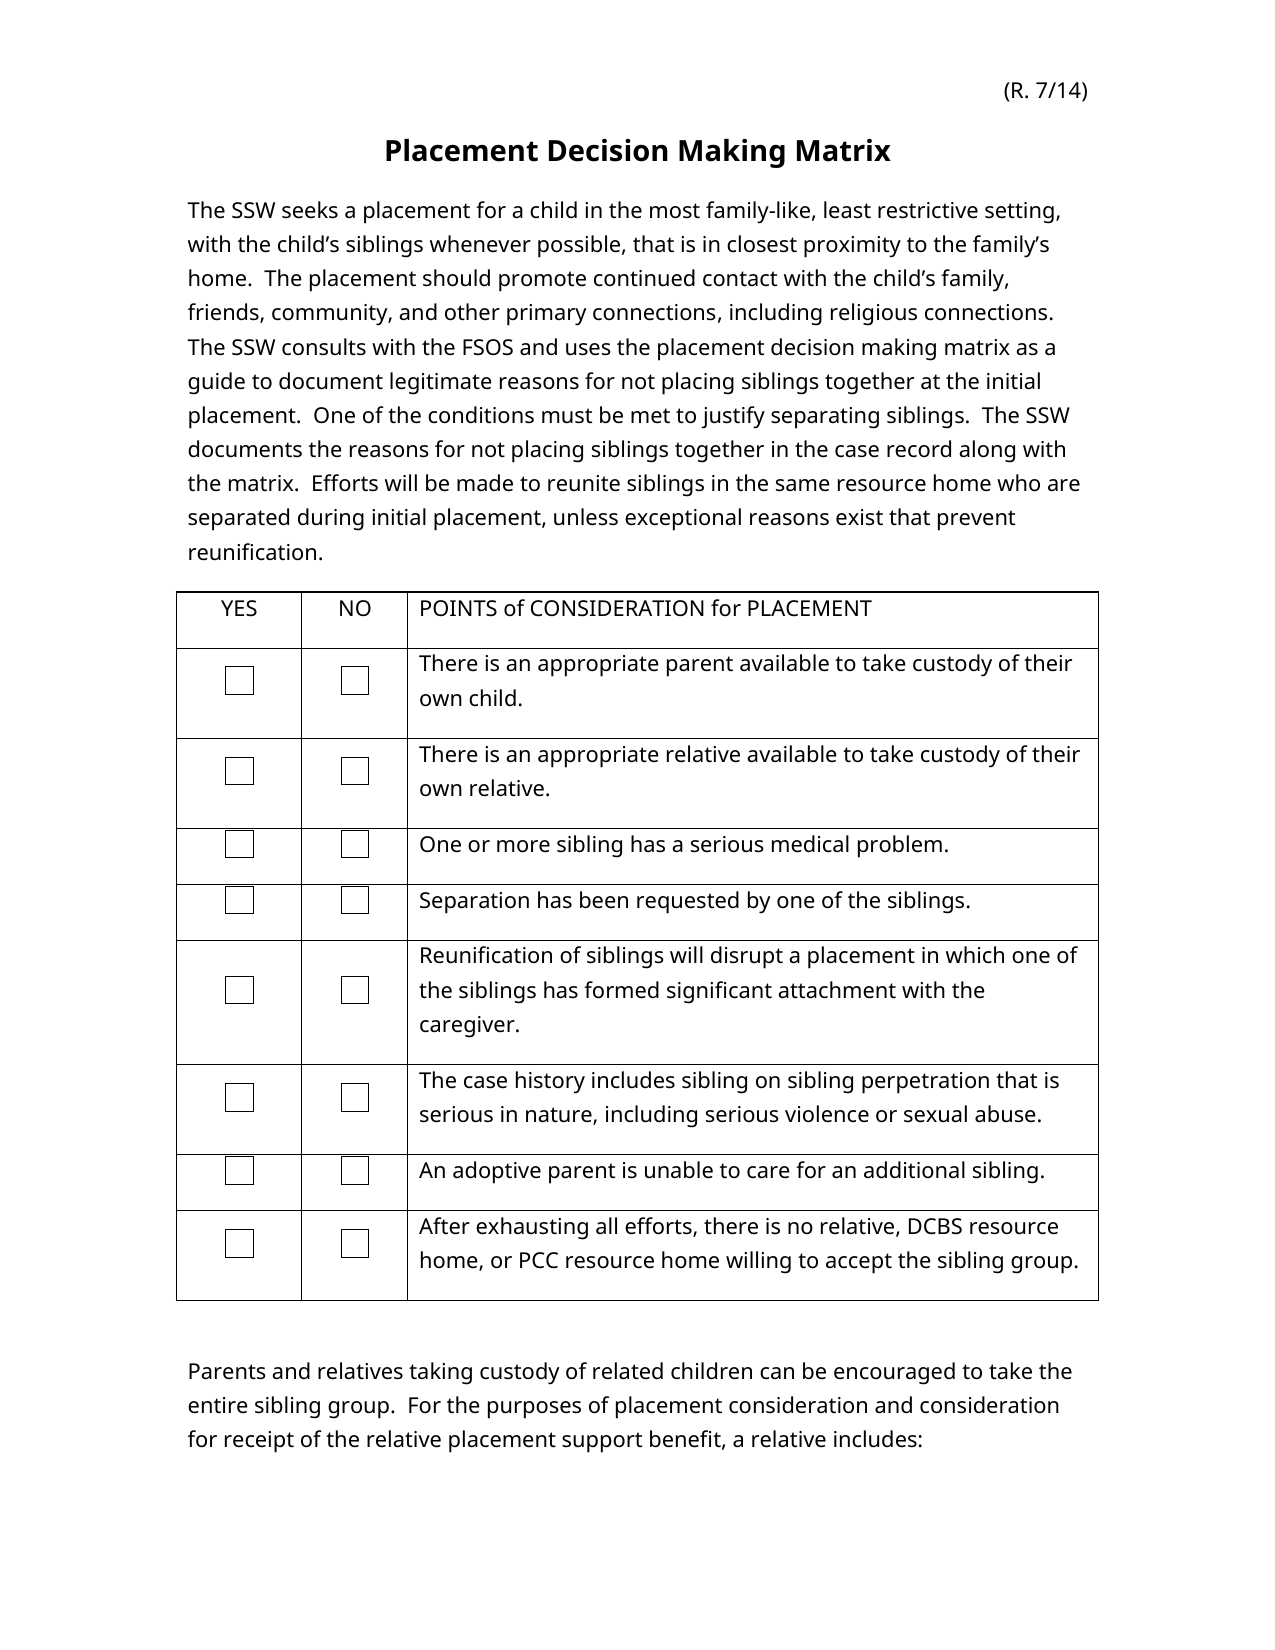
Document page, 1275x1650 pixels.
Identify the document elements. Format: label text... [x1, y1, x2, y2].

table_header NO [302, 593, 407, 647]
table_header YES [177, 593, 301, 647]
table_cell [177, 829, 301, 883]
text Parents and relatives taking custody of related children can be encouraged to take the entire sibling group. For the purposes of placement consideration and consideration for receipt of the relative placement support benefit, a relative includes: [187, 1356, 1087, 1454]
table_cell [302, 885, 407, 939]
table_cell [302, 649, 407, 737]
table_cell Reunification of siblings will disrupt a placement in which one of the siblings has formed significant attachment with the caregiver. [408, 941, 1098, 1064]
table_cell [177, 885, 301, 939]
table_cell [302, 1211, 407, 1300]
table_cell [302, 1155, 407, 1210]
table_cell [302, 941, 407, 1064]
table_cell One or more sibling has a serious medical problem. [408, 829, 1098, 883]
table_cell There is an appropriate relative available to take custody of their own relative. [408, 739, 1098, 828]
table_cell [302, 739, 407, 828]
table_cell [302, 829, 407, 883]
table_cell [177, 1065, 301, 1154]
table_cell [302, 1065, 407, 1154]
table_cell After exhausting all efforts, there is no relative, DCBS resource home, or PCC resource home willing to accept the sibling group. [408, 1211, 1098, 1300]
table_header POINTS of CONSIDERATION for PLACEMENT [408, 593, 1098, 647]
table_cell [177, 1211, 301, 1300]
table_cell An adoptive parent is unable to care for an additional sibling. [408, 1155, 1098, 1210]
table_cell [177, 649, 301, 737]
table_cell Separation has been requested by one of the siblings. [408, 885, 1098, 939]
table_cell [177, 1155, 301, 1210]
table_cell [177, 941, 301, 1064]
table_cell The case history includes sibling on sibling perpetration that is serious in nature, including serious violence or sexual abuse. [408, 1065, 1098, 1154]
text The SSW seeks a placement for a child in the most family-like, least restrictive setting, with the child’s siblings whenever possible, that is in closest proximity to the family’s home. The placement should promote continued contact with the child’s family, friends, community, and other primary connections, including religious connections. The SSW consults with the FSOS and uses the placement decision making matrix as a guide to document legitimate reasons for not placing siblings together at the initial placement. One of the conditions must be met to justify separating siblings. The SSW documents the reasons for not placing siblings together in the case record along with the matrix. Efforts will be made to reunite siblings in the same resource home who are separated during initial placement, unless exceptional reasons exist that prevent reunification. [187, 195, 1087, 566]
table_cell [177, 739, 301, 828]
table_cell There is an appropriate parent available to take custody of their own child. [408, 649, 1098, 737]
